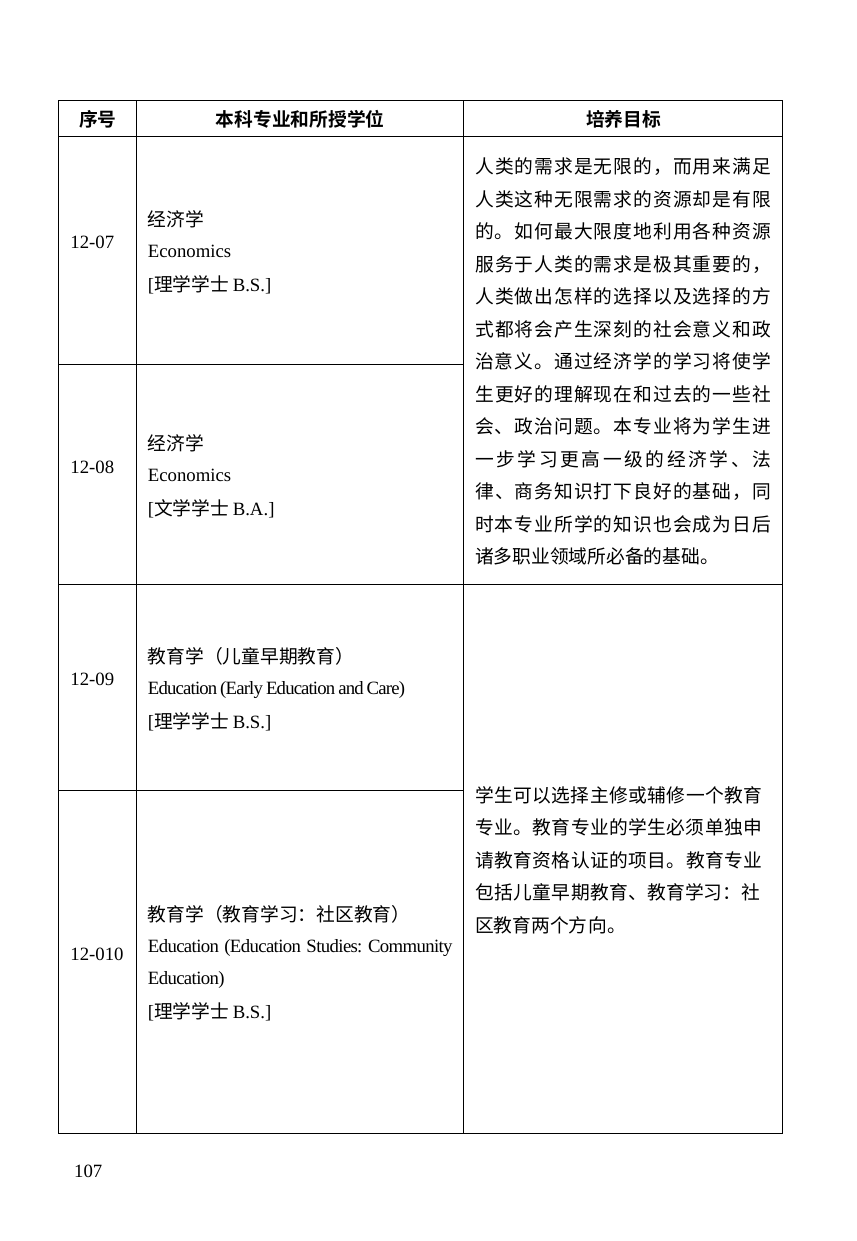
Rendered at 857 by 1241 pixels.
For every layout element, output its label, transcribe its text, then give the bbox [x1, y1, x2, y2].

table_cell 经济学 Economics [文学学士B.A.] [137, 365, 463, 584]
table_cell [59, 137, 136, 364]
table_cell 人类的需求是无限的，而用来满足人类这种无限需求的资源却是有限的。如何最大限度地利用各种资源服务于人类的需求是极其重要的，人类做出怎样的选择以及选择的方式都将会产生深刻的社会意义和政治意义。通过经济学的学习将使学生更好的理解现在和过去的一些社会、政治问题。本专业将为学生进一步学习更高一级的经济学、法律、商务知识打下良好的基础，同时本专业所学的知识也会成为日后诸多职业领域所必备的基础。 [464, 137, 782, 584]
table_header 本科专业和所授学位 [137, 101, 463, 136]
table_header 序号 [59, 101, 136, 136]
table_header 培养目标 [464, 101, 782, 136]
table_cell [59, 585, 136, 789]
table_cell 学生可以选择主修或辅修一个教育专业。教育专业的学生必须单独申请教育资格认证的项目。教育专业包括儿童早期教育、教育学习：社区教育两个方向。 [464, 585, 782, 1132]
table_cell [59, 791, 136, 1132]
table_cell 教育学（教育学习：社区教育） Education (Education Studies: Community Education) [理学学士B.S.] [137, 791, 463, 1132]
table_cell 教育学（儿童早期教育） Education (Early Education and Care) [理学学士B.S.] [137, 585, 463, 789]
table_cell [59, 365, 136, 584]
table_cell 经济学 Economics [理学学士B.S.] [137, 137, 463, 364]
